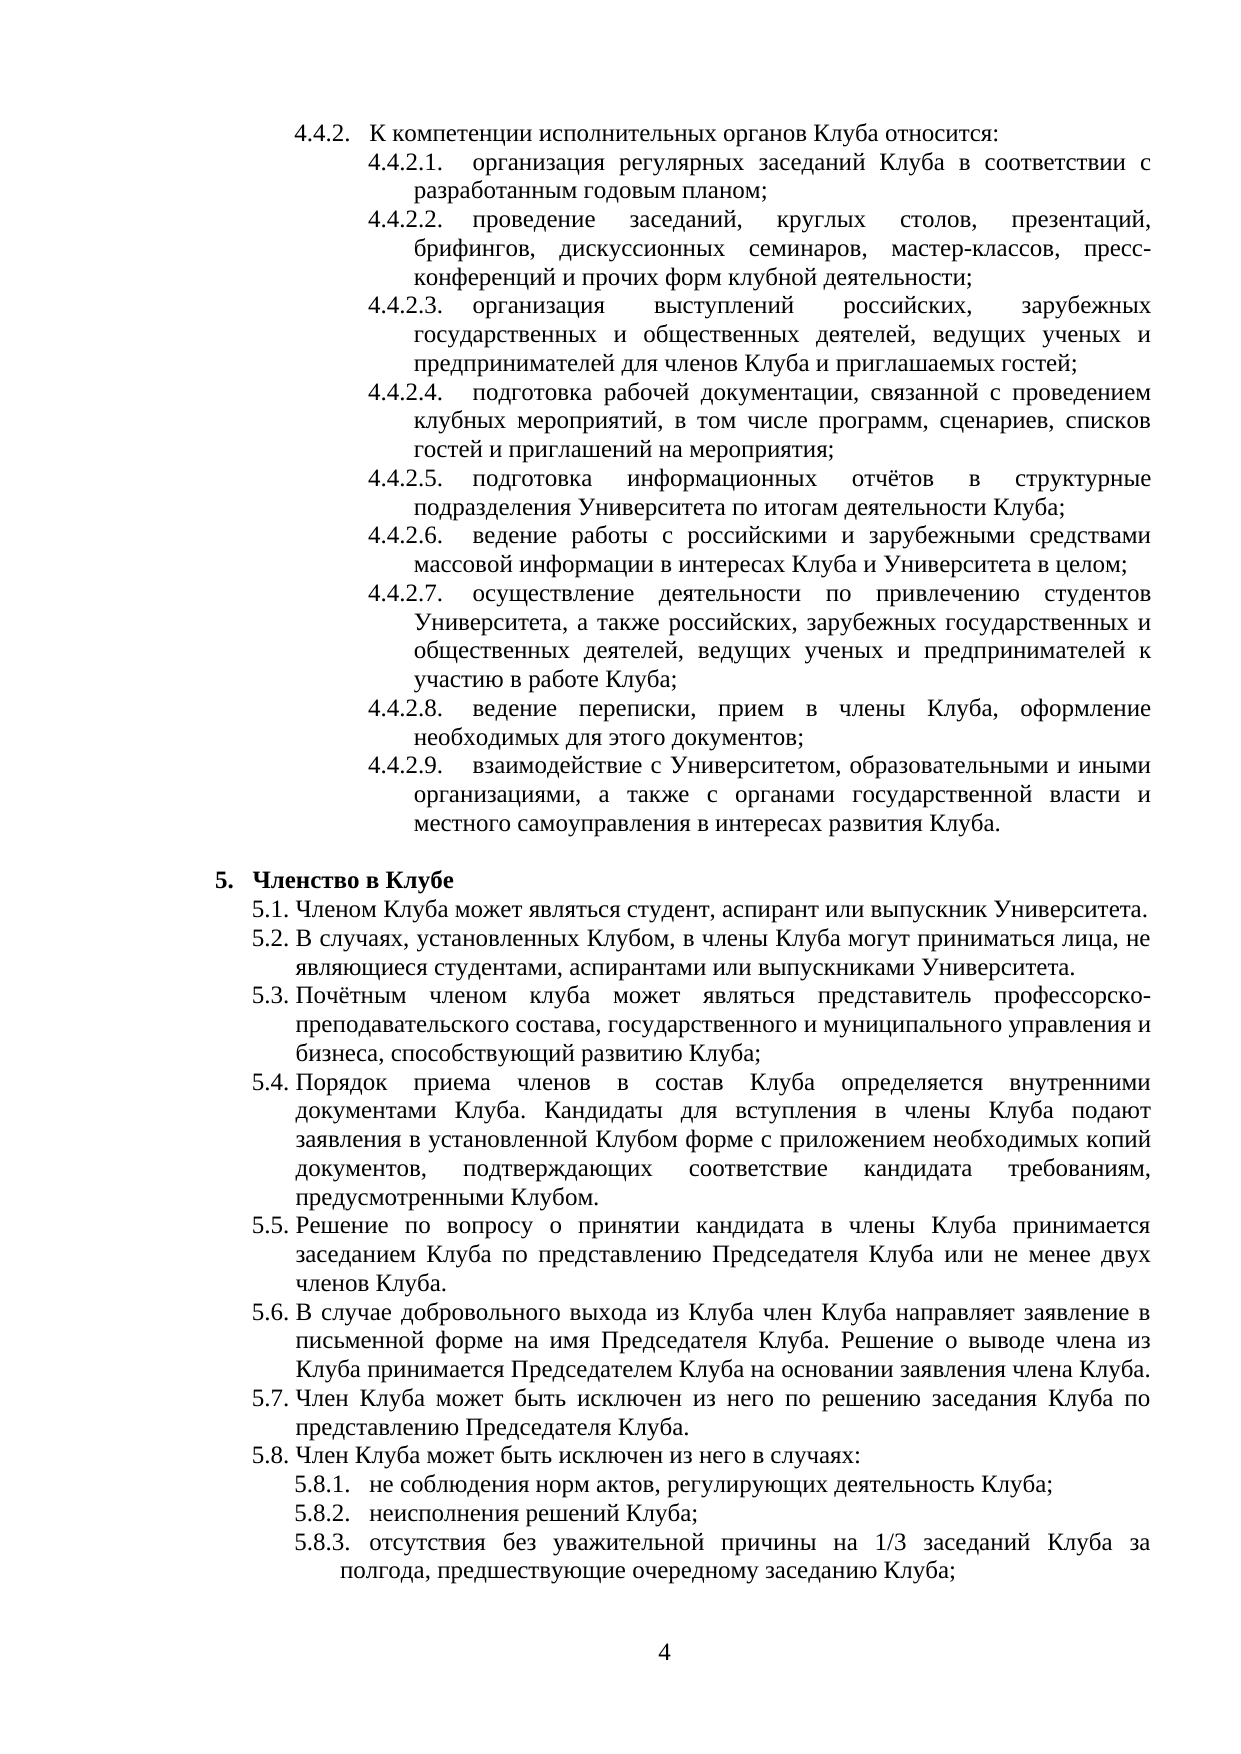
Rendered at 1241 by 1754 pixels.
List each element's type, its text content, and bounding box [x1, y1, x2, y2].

list Решение по вопросу о принятии кандидата в члены Клуба принимается заседанием Клуба по представлению Председателя Клуба или не менее двух членов Клуба. [252, 1211, 1152, 1297]
list отсутствия без уважительной причины на 1/3 заседаний Клуба за полгода, предшествующие очередному заседанию Клуба; [294, 1527, 1152, 1584]
list Член Клуба может быть исключен из него по решению заседания Клуба по представлению Председателя Клуба. [252, 1383, 1152, 1441]
list неисполнения решений Клуба; [294, 1498, 1152, 1527]
list проведение заседаний, круглых столов, презентаций, брифингов, дискуссионных семинаров, мастер-классов, пресс-конференций и прочих форм клубной деятельности; [368, 204, 1152, 291]
list В случаях, установленных Клубом, в члены Клуба могут приниматься лица, не являющиеся студентами, аспирантами или выпускниками Университета. [252, 923, 1152, 981]
list подготовка информационных отчётов в структурные подразделения Университета по итогам деятельности Клуба; [368, 463, 1152, 521]
list осуществление деятельности по привлечению студентов Университета, а также российских, зарубежных государственных и общественных деятелей, ведущих ученых и предпринимателей к участию в работе Клуба; [368, 578, 1152, 693]
list подготовка рабочей документации, связанной с проведением клубных мероприятий, в том числе программ, сценариев, списков гостей и приглашений на мероприятия; [368, 377, 1152, 463]
list организация регулярных заседаний Клуба в соответствии с разработанным годовым планом; [368, 147, 1152, 204]
list ведение переписки, прием в члены Клуба, оформление необходимых для этого документов; [368, 693, 1152, 751]
list организация выступлений российских, зарубежных государственных и общественных деятелей, ведущих ученых и предпринимателей для членов Клуба и приглашаемых гостей; [368, 291, 1152, 377]
list Членом Клуба может являться студент, аспирант или выпускник Университета. [252, 894, 1152, 923]
list Почётным членом клуба может являться представитель профессорско-преподавательского состава, государственного и муниципального управления и бизнеса, способствующий развитию Клуба; [252, 981, 1152, 1067]
list К компетенции исполнительных органов Клуба относится: [294, 118, 1152, 147]
list Член Клуба может быть исключен из него в случаях: [252, 1441, 1152, 1469]
list Членство в Клубе [215, 866, 1152, 894]
list не соблюдения норм актов, регулирующих деятельность Клуба; [294, 1469, 1152, 1498]
list взаимодействие с Университетом, образовательными и иными организациями, а также с органами государственной власти и местного самоуправления в интересах развития Клуба. [368, 751, 1152, 837]
list В случае добровольного выхода из Клуба член Клуба направляет заявление в письменной форме на имя Председателя Клуба. Решение о выводе члена из Клуба принимается Председателем Клуба на основании заявления члена Клуба. [252, 1297, 1152, 1383]
list Порядок приема членов в состав Клуба определяется внутренними документами Клуба. Кандидаты для вступления в члены Клуба подают заявления в установленной Клубом форме c приложением необходимых копий документов, подтверждающих соответствие кандидата требованиям, предусмотренными Клубом. [252, 1067, 1152, 1211]
list ведение работы с российскими и зарубежными средствами массовой информации в интересах Клуба и Университета в целом; [368, 521, 1152, 578]
